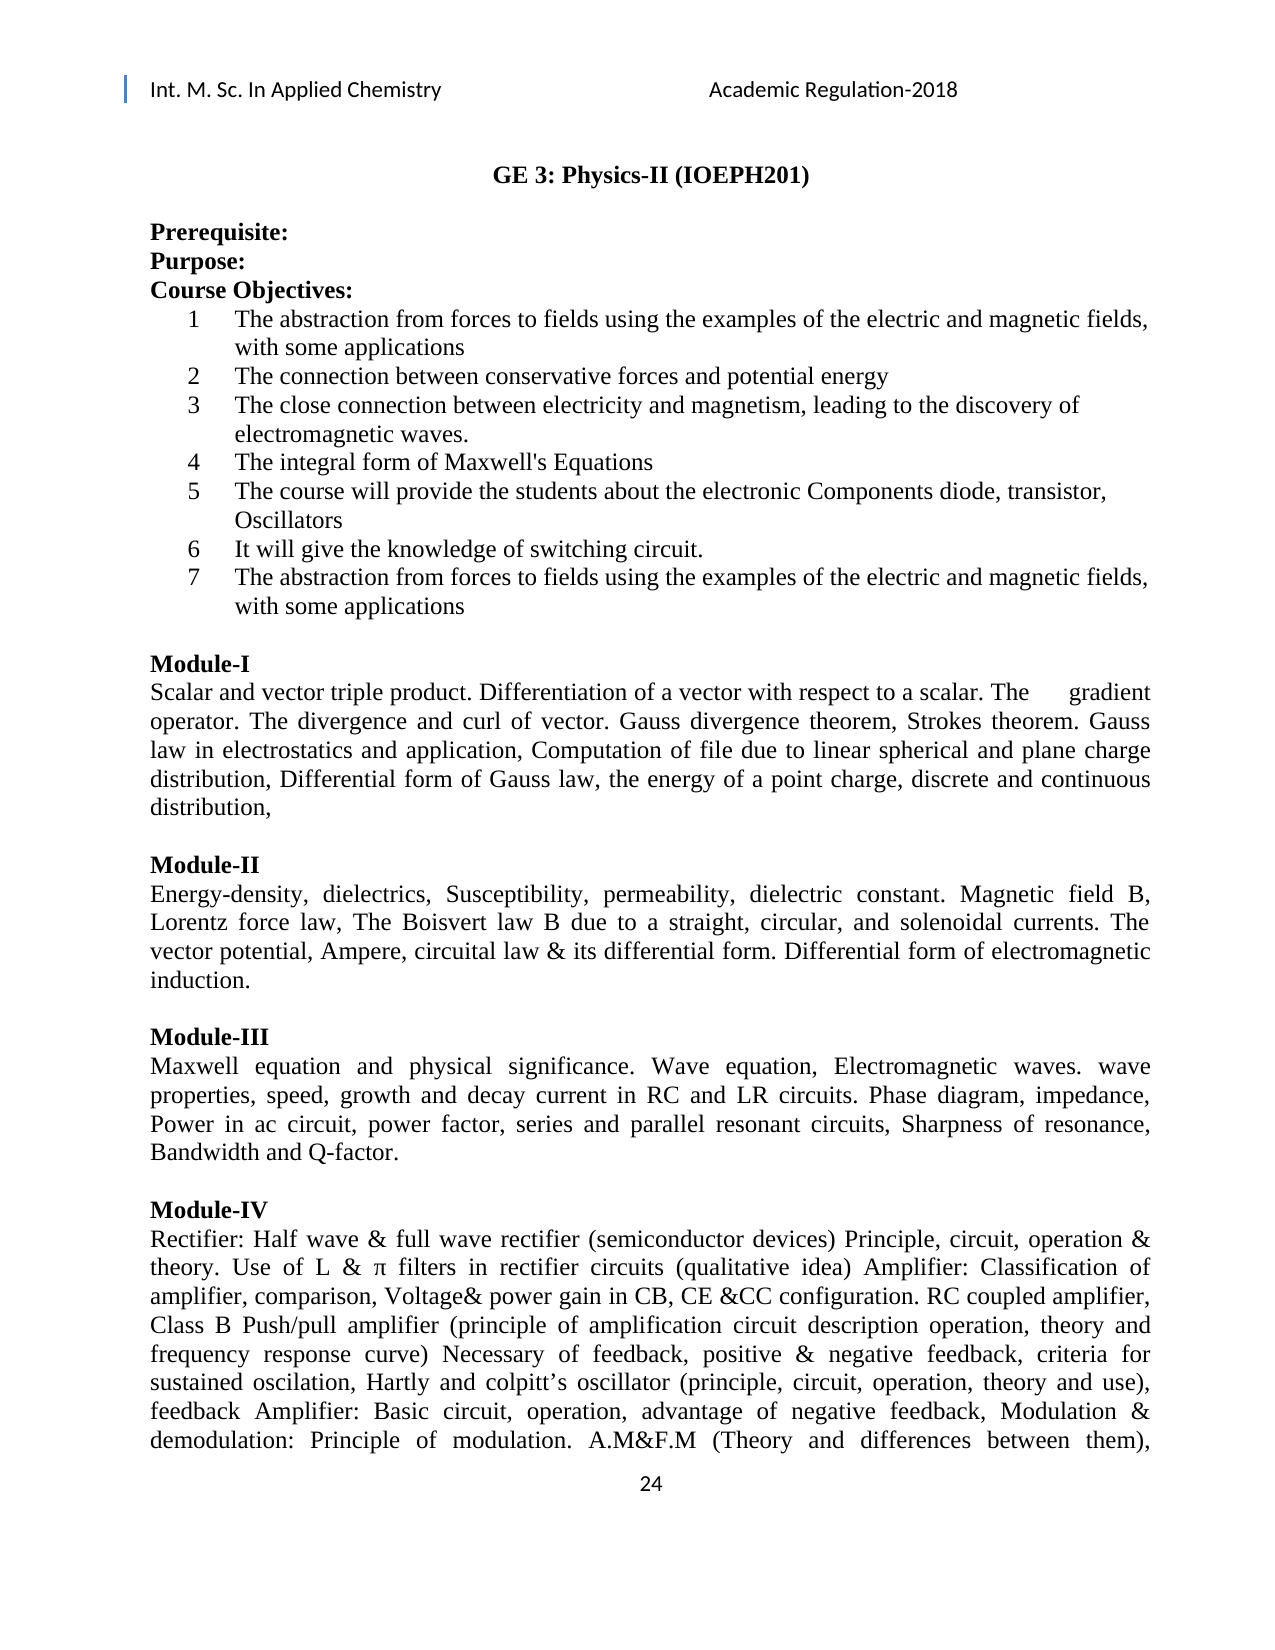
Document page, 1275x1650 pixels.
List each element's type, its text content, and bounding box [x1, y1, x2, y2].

list The abstraction from forces to fields using the examples of the electric and magnetic fields, with some applications [187, 304, 1152, 361]
text Maxwell equation and physical significance. Wave equation, Electromagnetic waves. wave properties, speed, growth and decay current in RC and LR circuits. Phase diagram, impedance, Power in ac circuit, power factor, series and parallel resonant circuits, Sharpness of resonance, Bandwidth and Q-factor. [150, 1051, 1152, 1166]
list The course will provide the students about the electronic Components diode, transistor, Oscillators [187, 476, 1152, 534]
text Purpose: [150, 246, 1152, 275]
list The close connection between electricity and magnetism, leading to the discovery of electromagnetic waves. [187, 390, 1152, 447]
text Scalar and vector triple product. Differentiation of a vector with respect to a scalar. The gradient operator. The divergence and curl of vector. Gauss divergence theorem, Strokes theorem. Gauss law in electrostatics and application, Computation of file due to linear spherical and plane charge distribution, Differential form of Gauss law, the energy of a point charge, discrete and continuous distribution, [150, 677, 1152, 821]
text GE 3: Physics-II (IOEPH201) [150, 160, 1152, 189]
text Module-II [150, 850, 1152, 879]
text Module-III [150, 1022, 1152, 1051]
list It will give the knowledge of switching circuit. [187, 534, 1152, 562]
text Energy-density, dielectrics, Susceptibility, permeability, dielectric constant. Magnetic field B, Lorentz force law, The Boisvert law B due to a straight, circular, and solenoidal currents. The vector potential, Ampere, circuital law & its differential form. Differential form of electromagnetic induction. [150, 879, 1152, 994]
list The abstraction from forces to fields using the examples of the electric and magnetic fields, with some applications [187, 562, 1152, 620]
text Module-I [150, 649, 1152, 677]
text Course Objectives: [150, 275, 1152, 304]
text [150, 1224, 1152, 1454]
text Prerequisite: [150, 217, 1152, 246]
list The connection between conservative forces and potential energy [187, 361, 1152, 390]
list The integral form of Maxwell's Equations [187, 447, 1152, 476]
text Module-IV [150, 1195, 1152, 1224]
